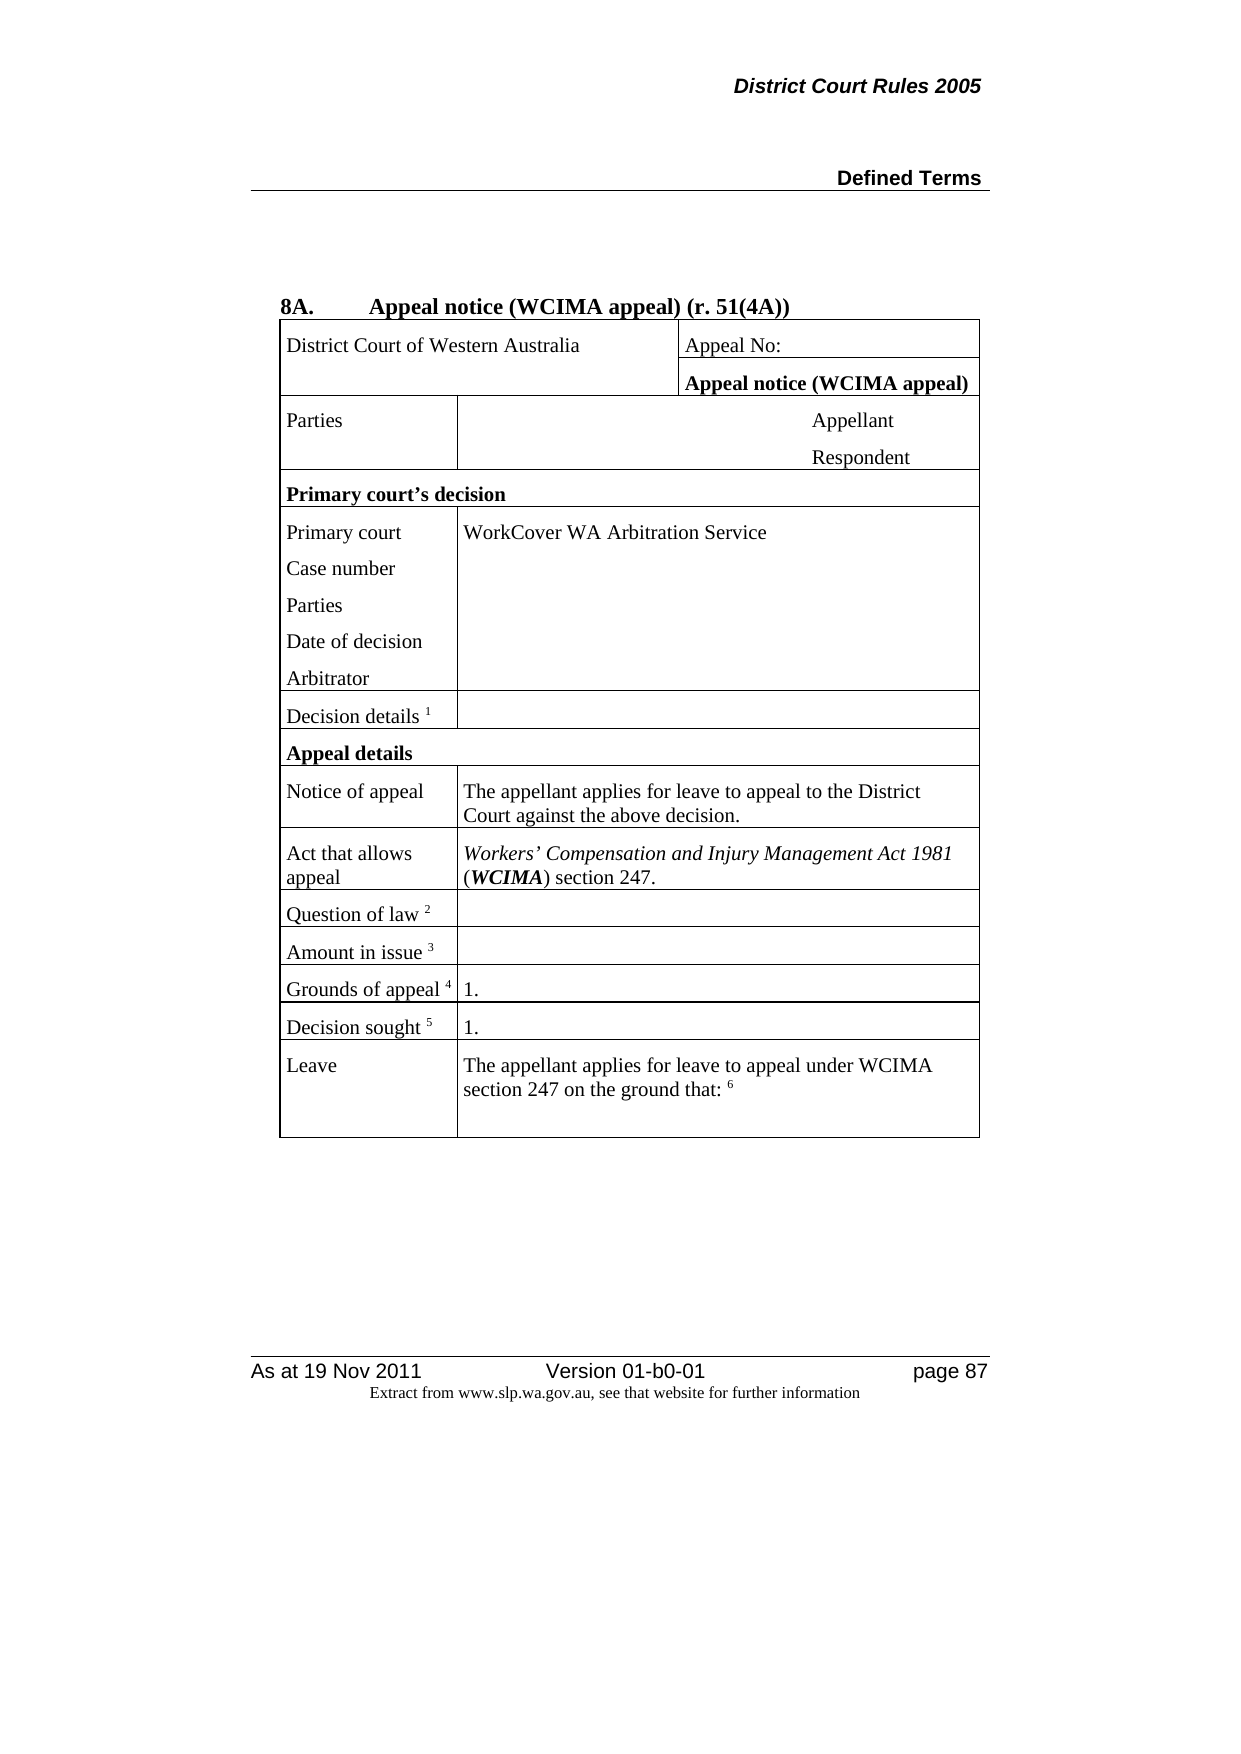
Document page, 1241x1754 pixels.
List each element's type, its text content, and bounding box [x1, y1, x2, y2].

table_cell [458, 927, 979, 964]
table_cell [458, 691, 979, 728]
table_cell Grounds of appeal 4 [281, 965, 457, 1001]
table_cell Primary court’s decision [281, 470, 979, 506]
table_cell Appellant Respondent [458, 396, 979, 469]
table_cell Primary court Case number Parties Date of decision Arbitrator [281, 507, 457, 690]
table_cell Act that allows appeal [281, 828, 457, 889]
table_cell The appellant applies for leave to appeal under WCIMA section 247 on the ground that: 6 [458, 1040, 979, 1137]
table_cell Appeal notice (WCIMA appeal) [679, 358, 979, 394]
table_header Appeal No: [679, 320, 979, 357]
table_cell 1. [458, 1003, 979, 1039]
table_cell The appellant applies for leave to appeal to the District Court against the above decision. [458, 766, 979, 827]
table_cell Amount in issue 3 [281, 927, 457, 964]
table_cell Notice of appeal [281, 766, 457, 827]
table_cell Parties [281, 396, 457, 469]
table_cell Question of law 2 [281, 890, 457, 926]
table_cell Leave [281, 1040, 457, 1137]
table_cell Arbitration Service [458, 507, 979, 690]
table_header District Court of [281, 320, 678, 394]
table_cell Decision details 1 [281, 691, 457, 728]
table_cell Workers’ Compensation and Injury Management Act 1981 (WCIMA) section 247. [458, 828, 979, 889]
table_cell Decision sought 5 [281, 1003, 457, 1039]
table_cell [458, 890, 979, 926]
subtitle 8A. Appeal notice (WCIMA appeal) (r. 51(4A)) [280, 293, 960, 319]
table_cell Appeal details [281, 729, 979, 765]
table_cell 1. [458, 965, 979, 1001]
